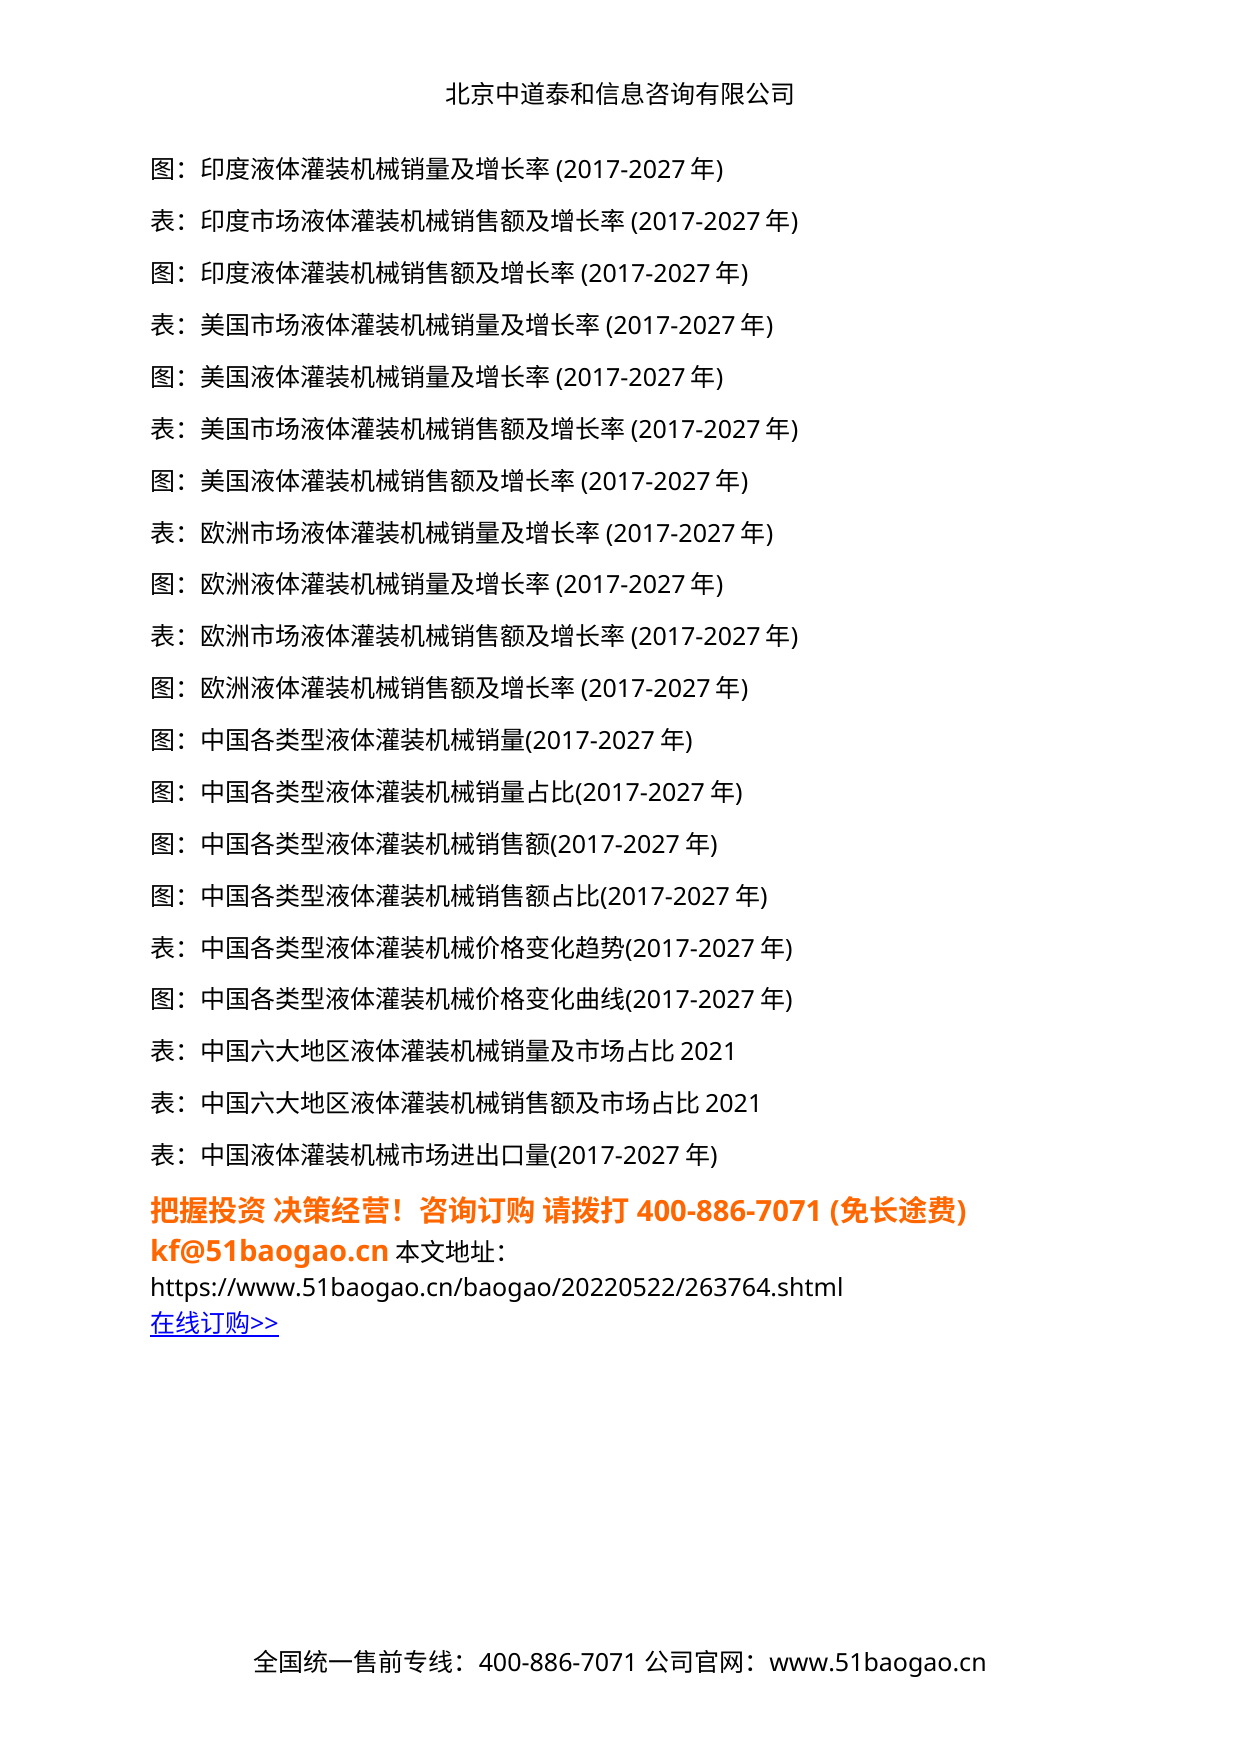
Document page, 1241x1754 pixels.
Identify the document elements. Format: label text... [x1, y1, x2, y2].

text 图：欧洲液体灌装机械销量及增长率 (2017-2027年) [150, 565, 1090, 601]
text 图：中国各类型液体灌装机械销量(2017-2027年) [150, 721, 1090, 757]
text 图：美国液体灌装机械销售额及增长率 (2017-2027年) [150, 461, 1090, 497]
text 图：美国液体灌装机械销量及增长率 (2017-2027年) [150, 357, 1090, 394]
text 图：中国各类型液体灌装机械销售额(2017-2027年) [150, 824, 1090, 861]
text 表：印度市场液体灌装机械销售额及增长率 (2017-2027年) [150, 202, 1090, 238]
text 表：中国液体灌装机械市场进出口量(2017-2027年) [150, 1136, 1090, 1172]
text 表：欧洲市场液体灌装机械销售额及增长率 (2017-2027年) [150, 617, 1090, 653]
text 图：欧洲液体灌装机械销售额及增长率 (2017-2027年) [150, 669, 1090, 705]
text 表：中国各类型液体灌装机械价格变化趋势(2017-2027年) [150, 928, 1090, 964]
text 在线订购>> [150, 1304, 1090, 1340]
text 图：中国各类型液体灌装机械销量占比(2017-2027年) [150, 772, 1090, 809]
text 表：美国市场液体灌装机械销量及增长率 (2017-2027年) [150, 306, 1090, 342]
text 表：美国市场液体灌装机械销售额及增长率 (2017-2027年) [150, 409, 1090, 446]
text 图：印度液体灌装机械销量及增长率 (2017-2027年) [150, 150, 1090, 186]
text 表：中国六大地区液体灌装机械销售额及市场占比2021 [150, 1084, 1090, 1120]
text 图：中国各类型液体灌装机械销售额占比(2017-2027年) [150, 876, 1090, 912]
text 表：欧洲市场液体灌装机械销量及增长率 (2017-2027年) [150, 513, 1090, 549]
text 把握投资 决策经营！咨询订购 请拨打 400-886-7071 (免长途费) kf@51baogao.cn本文地址：https://www.51baogao.cn/baogao/20220522/263764.shtml [150, 1187, 1090, 1304]
text 图：中国各类型液体灌装机械价格变化曲线(2017-2027年) [150, 980, 1090, 1016]
text 图：印度液体灌装机械销售额及增长率 (2017-2027年) [150, 254, 1090, 290]
text 表：中国六大地区液体灌装机械销量及市场占比2021 [150, 1032, 1090, 1068]
